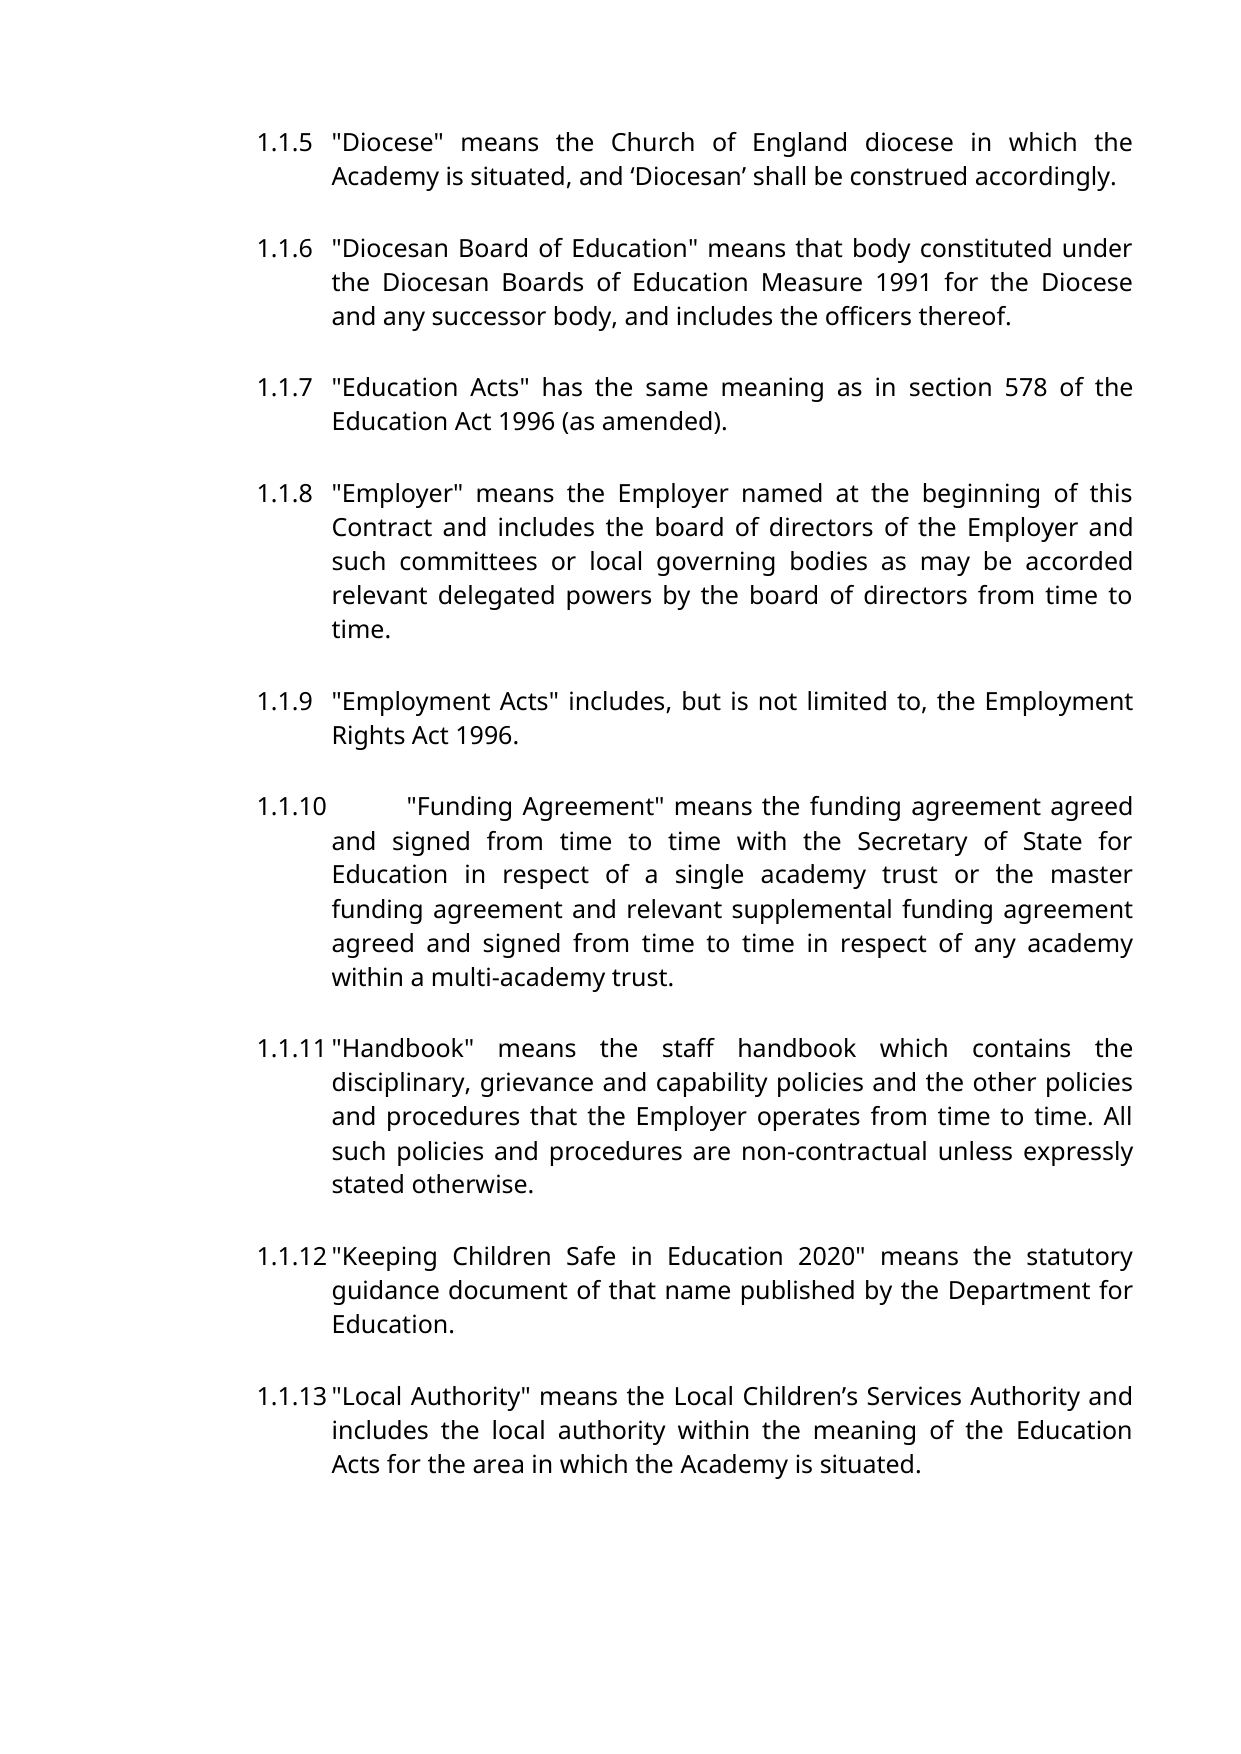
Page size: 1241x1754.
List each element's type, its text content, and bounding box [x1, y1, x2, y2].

text 1.1.9 "Employment Acts" includes, but is not limited to, the Employment Rights Act 1996. [256, 683, 1134, 752]
list "Diocese" means the Church of England diocese in which the Academy is situated, and ‘Diocesan’ shall be construed accordingly. [256, 125, 1134, 193]
list "Education Acts" has the same meaning as in section 578 of the Education Act 1996 (as amended). [256, 370, 1134, 438]
text 1.1.11 "Handbook" means the staff handbook which contains the disciplinary, grievance and capability policies and the other policies and procedures that the Employer operates from time to time. All such policies and procedures are non-contractual unless expressly stated otherwise. [256, 1031, 1134, 1201]
list "Diocesan Board of Education" means that body constituted under the Diocesan Boards of Education Measure 1991 for the Diocese and any successor body, and includes the officers thereof. [256, 230, 1134, 332]
text 1.1.10 "Funding Agreement" means the funding agreement agreed and signed from time to time with the Secretary of State for Education in respect of a single academy trust or the master funding agreement and relevant supplemental funding agreement agreed and signed from time to time in respect of any academy within a multi-academy trust. [256, 789, 1134, 993]
text 1.1.13 "Local Authority" means the Local Children’s Services Authority and includes the local authority within the meaning of the Education Acts for the area in which the Academy is situated. [256, 1378, 1134, 1481]
text 1.1.8 "Employer" means the Employer named at the beginning of this Contract and includes the board of directors of the Employer and such committees or local governing bodies as may be accorded relevant delegated powers by the board of directors from time to time. [256, 476, 1134, 646]
text 1.1.12 "Keeping Children Safe in Education 2020" means the statutory guidance document of that name published by the Department for Education. [256, 1239, 1134, 1341]
